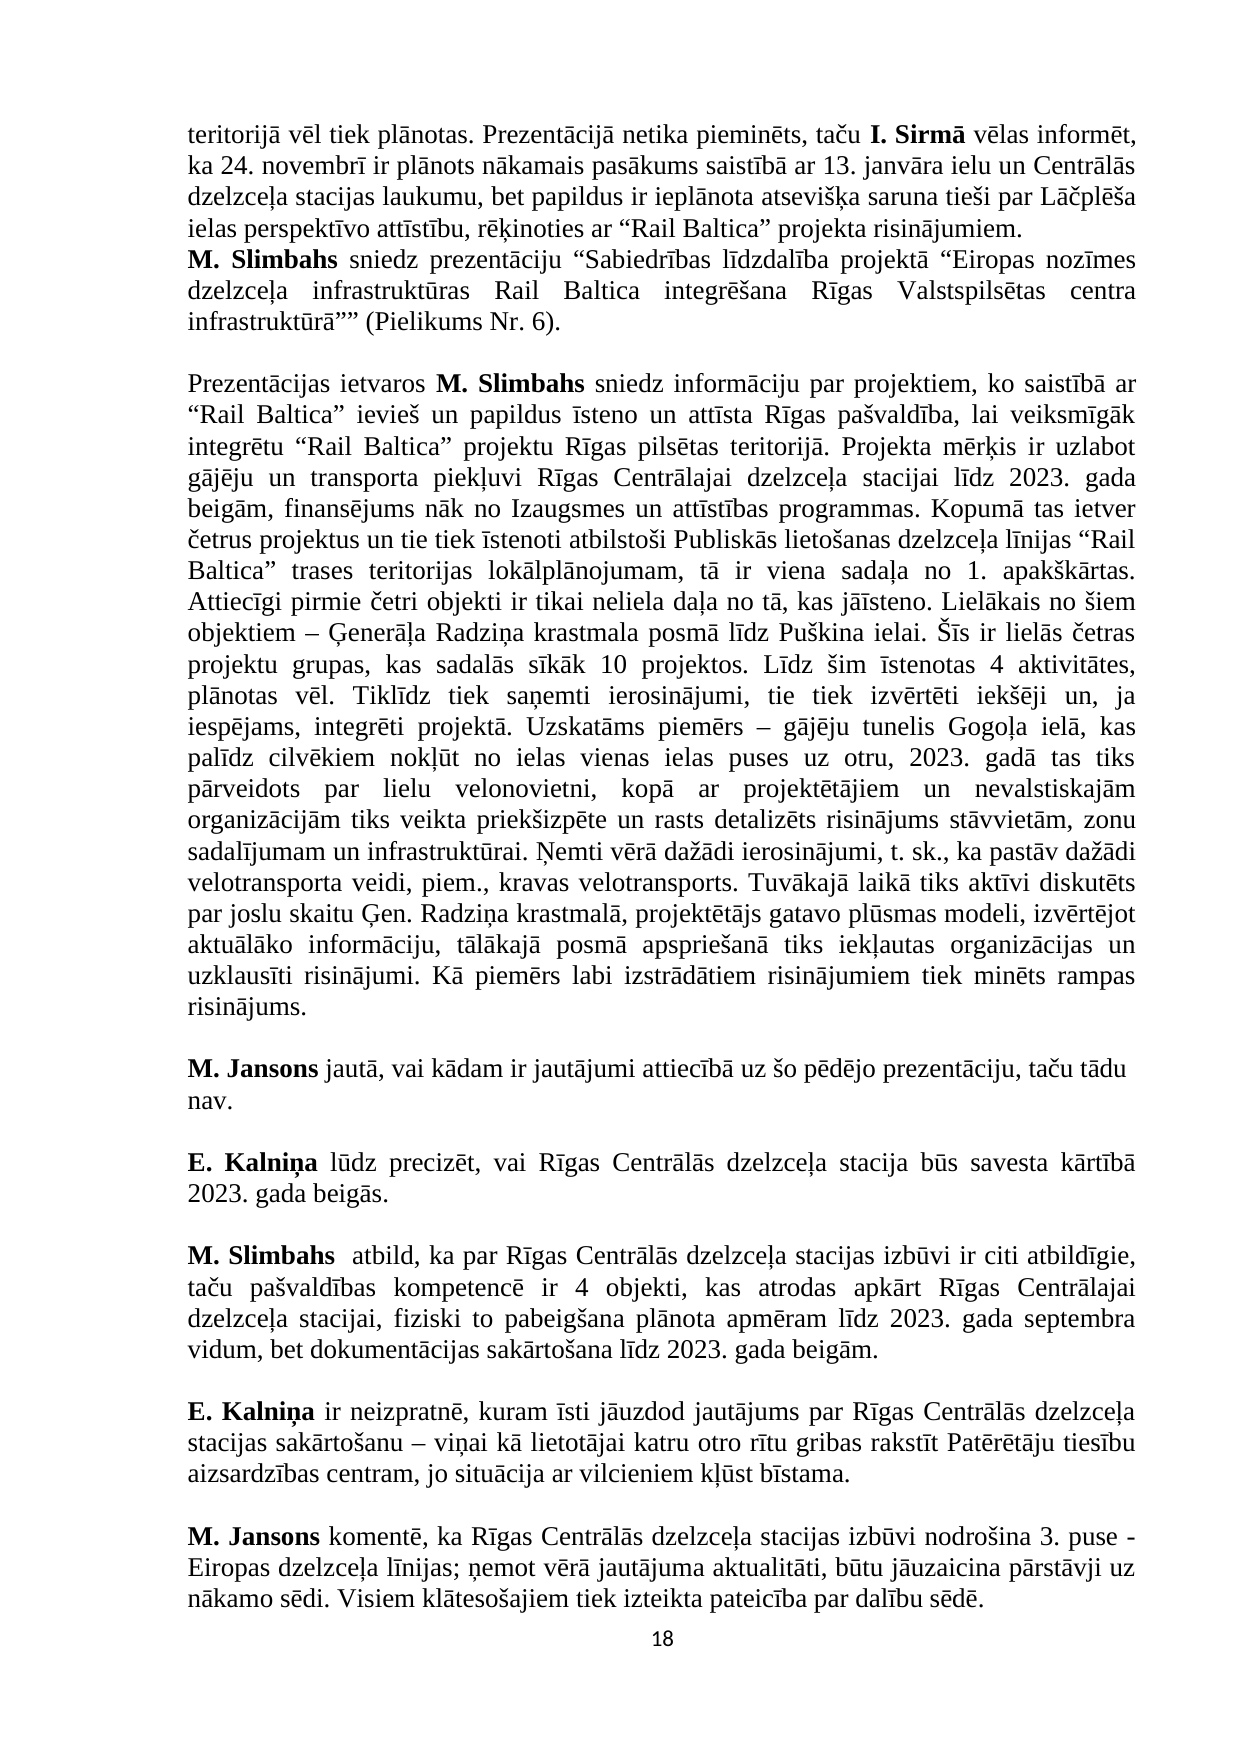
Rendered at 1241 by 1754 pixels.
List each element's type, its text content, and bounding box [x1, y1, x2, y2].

text E. Kalniņa lūdz precizēt, vai Rīgas Centrālās dzelzceļa stacija būs savesta kārtībā 2023. gada beigās. [187, 1146, 1137, 1208]
text M. Slimbahs sniedz prezentāciju “Sabiedrības līdzdalība projektā “Eiropas nozīmes dzelzceļa infrastruktūras Rail Baltica integrēšana Rīgas Valstspilsētas centra infrastruktūrā”” (Pielikums Nr. 6). [187, 243, 1137, 336]
text E. Kalniņa ir neizpratnē, kuram īsti jāuzdod jautājums par Rīgas Centrālās dzelzceļa stacijas sakārtošanu – viņai kā lietotājai katru otro rītu gribas rakstīt Patērētāju tiesību aizsardzības centram, jo situācija ar vilcieniem kļūst bīstama. [187, 1395, 1137, 1489]
text Prezentācijas ietvaros M. Slimbahs sniedz informāciju par projektiem, ko saistībā ar “Rail Baltica” ievieš un papildus īsteno un attīsta Rīgas pašvaldība, lai veiksmīgāk integrētu “Rail Baltica” projektu Rīgas pilsētas teritorijā. Projekta mērķis ir uzlabot gājēju un transporta piekļuvi Rīgas Centrālajai dzelzceļa stacijai līdz 2023. gada beigām, finansējums nāk no Izaugsmes un attīstības programmas. Kopumā tas ietver četrus projektus un tie tiek īstenoti atbilstoši Publiskās lietošanas dzelzceļa līnijas “Rail Baltica” trases teritorijas lokālplānojumam, tā ir viena sadaļa no 1. apakškārtas. Attiecīgi pirmie četri objekti ir tikai neliela daļa no tā, kas jāīsteno. Lielākais no šiem objektiem – Ģenerāļa Radziņa krastmala posmā līdz Puškina ielai. Šīs ir lielās četras projektu grupas, kas sadalās sīkāk 10 projektos. Līdz šim īstenotas 4 aktivitātes, plānotas vēl. Tiklīdz tiek saņemti ierosinājumi, tie tiek izvērtēti iekšēji un, ja iespējams, integrēti projektā. Uzskatāms piemērs – gājēju tunelis Gogoļa ielā, kas palīdz cilvēkiem nokļūt no ielas vienas ielas puses uz otru, 2023. gadā tas tiks pārveidots par lielu velonovietni, kopā ar projektētājiem un nevalstiskajām organizācijām tiks veikta priekšizpēte un rasts detalizēts risinājums stāvvietām, zonu sadalījumam un infrastruktūrai. Ņemti vērā dažādi ierosinājumi, t. sk., ka pastāv dažādi velotransporta veidi, piem., kravas velotransports. Tuvākajā laikā tiks aktīvi diskutēts par joslu skaitu Ģen. Radziņa krastmalā, projektētājs gatavo plūsmas modeli, izvērtējot aktuālāko informāciju, tālākajā posmā apspriešanā tiks iekļautas organizācijas un uzklausīti risinājumi. Kā piemērs labi izstrādātiem risinājumiem tiek minēts rampas risinājums. [187, 367, 1137, 1021]
text M. Slimbahs atbild, ka par Rīgas Centrālās dzelzceļa stacijas izbūvi ir citi atbildīgie, taču pašvaldības kompetencē ir 4 objekti, kas atrodas apkārt Rīgas Centrālajai dzelzceļa stacijai, fiziski to pabeigšana plānota apmēram līdz 2023. gada septembra vidum, bet dokumentācijas sakārtošana līdz 2023. gada beigām. [187, 1239, 1137, 1364]
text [187, 118, 1137, 243]
text M. Jansons jautā, vai kādam ir jautājumi attiecībā uz šo pēdējo prezentāciju, taču tādu nav. [187, 1053, 1137, 1115]
text M. Jansons komentē, ka Rīgas Centrālās dzelzceļa stacijas izbūvi nodrošina 3. puse - Eiropas dzelzceļa līnijas; ņemot vērā jautājuma aktualitāti, būtu jāuzaicina pārstāvji uz nākamo sēdi. Visiem klātesošajiem tiek izteikta pateicība par dalību sēdē. [187, 1520, 1137, 1613]
